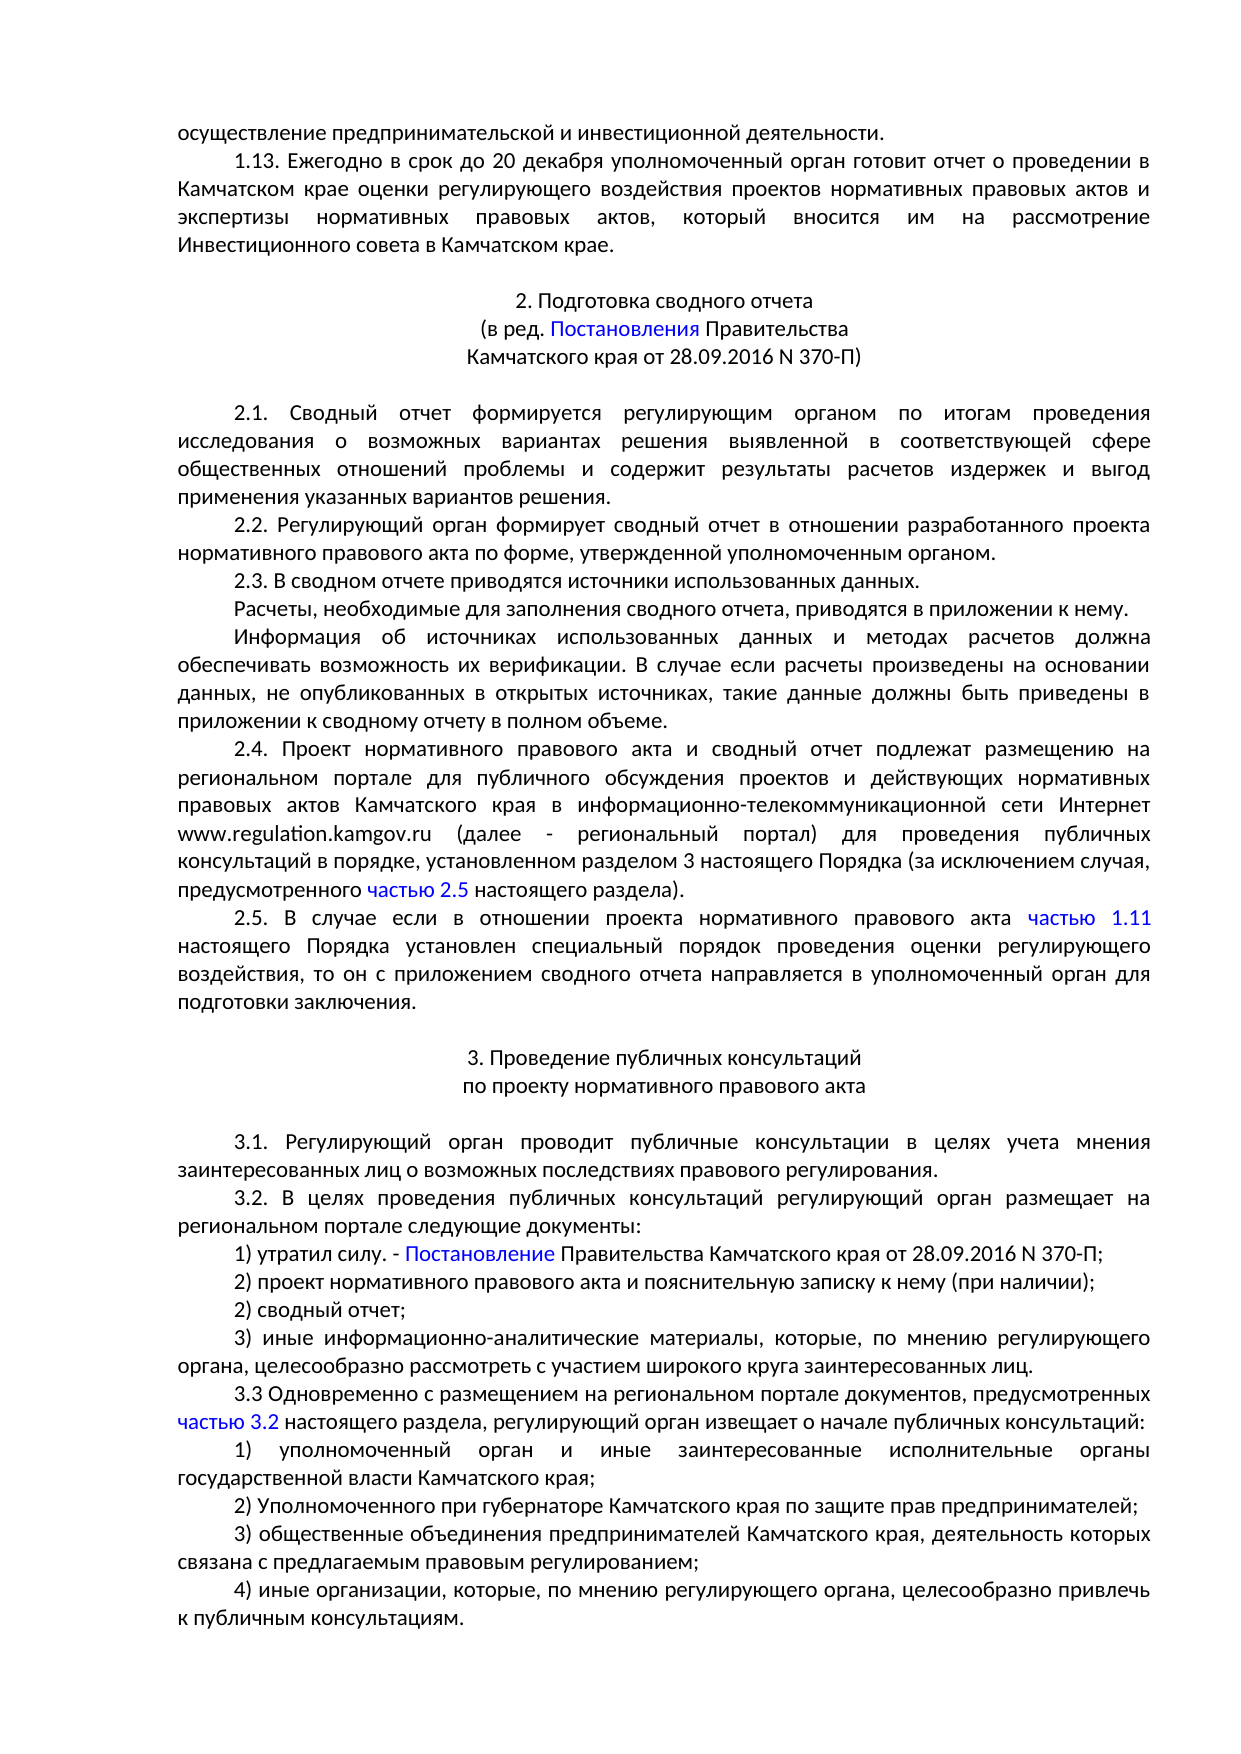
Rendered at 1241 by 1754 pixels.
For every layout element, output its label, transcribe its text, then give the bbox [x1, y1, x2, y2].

text 3.2. В целях проведения публичных консультаций регулирующий орган размещает на региональном портале следующие документы: [177, 1183, 1152, 1239]
text 2) проект нормативного правового акта и пояснительную записку к нему (при наличии); [177, 1267, 1152, 1295]
text 2.3. В сводном отчете приводятся источники использованных данных. [177, 566, 1152, 594]
text 2.1. Сводный отчет формируется регулирующим органом по итогам проведения исследования о возможных вариантах решения выявленной в соответствующей сфере общественных отношений проблемы и содержит результаты расчетов издержек и выгод применения указанных вариантов решения. [177, 398, 1152, 510]
text 2.2. Регулирующий орган формирует сводный отчет в отношении разработанного проекта нормативного правового акта по форме, утвержденной уполномоченным органом. [177, 510, 1152, 566]
text 2) сводный отчет; [177, 1295, 1152, 1323]
text 2.5. В случае если в отношении проекта нормативного правового акта частью 1.11 настоящего Порядка установлен специальный порядок проведения оценки регулирующего воздействия, то он с приложением сводного отчета направляется в уполномоченный орган для подготовки заключения. [177, 903, 1152, 1015]
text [177, 118, 1152, 146]
text 2.4. Проект нормативного правового акта и сводный отчет подлежат размещению на региональном портале для публичного обсуждения проектов и действующих нормативных правовых актов Камчатского края в информационно-телекоммуникационной сети Интернет www.regulation.kamgov.ru (далее - региональный портал) для проведения публичных консультаций в порядке, установленном разделом 3 настоящего Порядка (за исключением случая, предусмотренного частью 2.5 настоящего раздела). [177, 734, 1152, 903]
text 1.13. Ежегодно в срок до 20 декабря уполномоченный орган готовит отчет о проведении в Камчатском крае оценки регулирующего воздействия проектов нормативных правовых актов и экспертизы нормативных правовых актов, который вносится им на рассмотрение Инвестиционного совета в Камчатском крае. [177, 146, 1152, 258]
text 3.1. Регулирующий орган проводит публичные консультации в целях учета мнения заинтересованных лиц о возможных последствиях правового регулирования. [177, 1127, 1152, 1183]
text 1) утратил силу. - Постановление Правительства Камчатского края от 28.09.2016 N 370-П; [177, 1239, 1152, 1267]
text Информация об источниках использованных данных и методах расчетов должна обеспечивать возможность их верификации. В случае если расчеты произведены на основании данных, не опубликованных в открытых источниках, такие данные должны быть приведены в приложении к сводному отчету в полном объеме. [177, 622, 1152, 734]
text 3) общественные объединения предпринимателей Камчатского края, деятельность которых связана с предлагаемым правовым регулированием; [177, 1519, 1152, 1575]
text 2. Подготовка сводного отчета [177, 286, 1152, 314]
text Камчатского края от 28.09.2016 N 370-П) [177, 342, 1152, 370]
text 1) уполномоченный орган и иные заинтересованные исполнительные органы государственной власти Камчатского края; [177, 1435, 1152, 1491]
text 2) Уполномоченного при губернаторе Камчатского края по защите прав предпринимателей; [177, 1491, 1152, 1519]
text Расчеты, необходимые для заполнения сводного отчета, приводятся в приложении к нему. [177, 594, 1152, 622]
text 3.3 Одновременно с размещением на региональном портале документов, предусмотренных частью 3.2 настоящего раздела, регулирующий орган извещает о начале публичных консультаций: [177, 1379, 1152, 1435]
text по проекту нормативного правового акта [177, 1071, 1152, 1099]
text 4) иные организации, которые, по мнению регулирующего органа, целесообразно привлечь к публичным консультациям. [177, 1575, 1152, 1631]
text 3. Проведение публичных консультаций [177, 1043, 1152, 1071]
text 3) иные информационно-аналитические материалы, которые, по мнению регулирующего органа, целесообразно рассмотреть с участием широкого круга заинтересованных лиц. [177, 1323, 1152, 1379]
text (в ред. Постановления Правительства [177, 314, 1152, 342]
